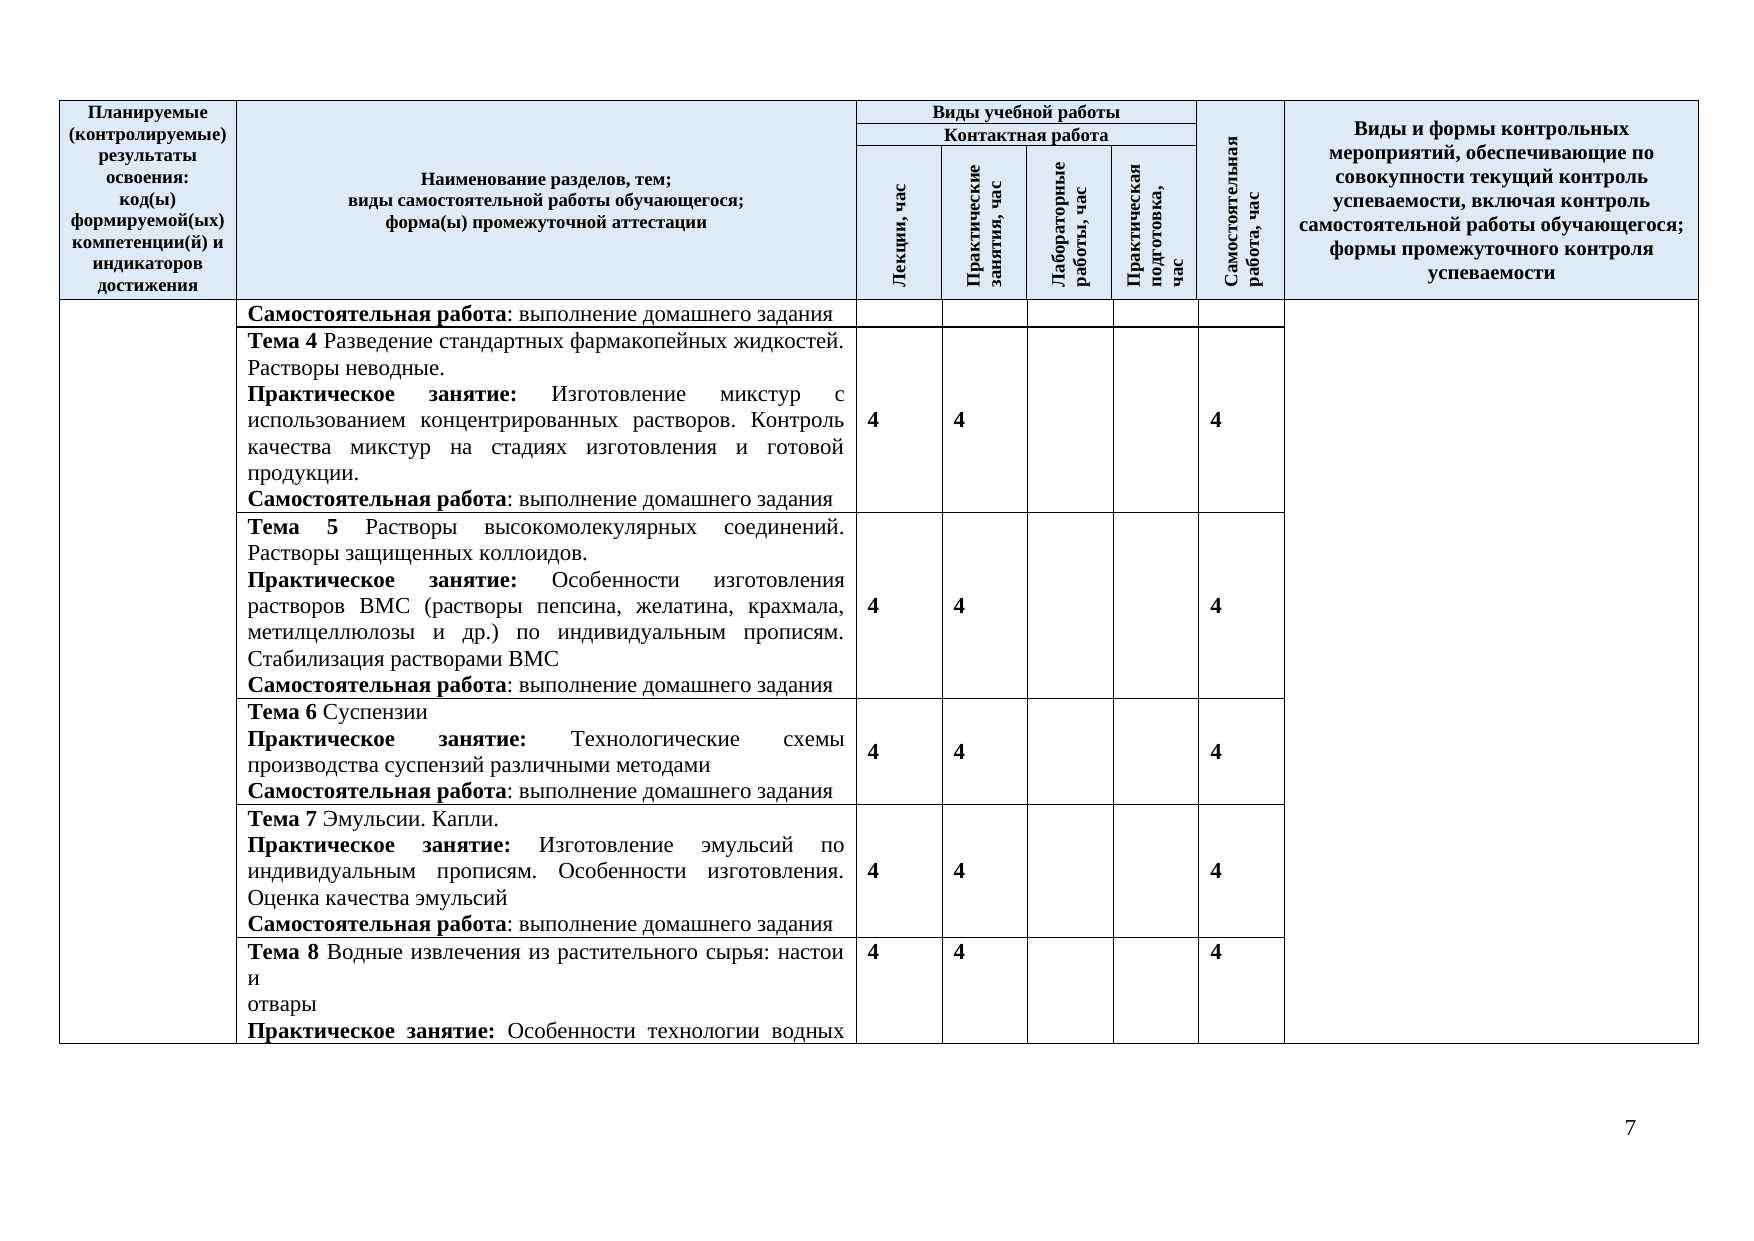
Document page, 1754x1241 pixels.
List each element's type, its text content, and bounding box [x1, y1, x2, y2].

table_cell 4 [857, 513, 942, 697]
table_cell 4 [857, 805, 942, 937]
table_cell [1028, 805, 1113, 937]
table_cell 4 [1199, 938, 1284, 1043]
table_cell 4 [943, 805, 1027, 937]
table_cell [1114, 328, 1198, 512]
table_cell 4 [1199, 513, 1284, 697]
table_cell 4 [857, 328, 942, 512]
table_header Виды и формы контрольных мероприятий, обеспечивающие по совокупности текущий контроль успеваемости, включая контроль самостоятельной работы обучающегося; формы промежуточного контроля успеваемости [1285, 101, 1698, 299]
table_header Самостоятельная работа, час [1197, 101, 1284, 299]
table_cell 4 [943, 699, 1027, 804]
table_header Виды учебной работы [857, 101, 1196, 123]
table_cell 4 [857, 300, 942, 326]
table_cell 4 [943, 328, 1027, 512]
table_cell 4 [943, 513, 1027, 697]
table_header Наименование разделов, тем; виды самостоятельной работы обучающегося; форма(ы) промежуточной аттестации [237, 101, 856, 299]
table_cell [1114, 699, 1198, 804]
table_cell Тема 4 Разведение стандартных фармакопейных жидкостей. Растворы неводные. Практическое занятие: Изготовление микстур с использованием концентрированных растворов. Контроль качества микстур на стадиях изготовления и готовой продукции. Самостоятельная работа: выполнение домашнего задания [237, 328, 856, 512]
table_cell [1114, 938, 1198, 1043]
table_cell Лекции, час [857, 146, 941, 299]
table_cell 4 [857, 938, 942, 1043]
table_header Планируемые (контролируемые) результаты освоения: код(ы) формируемой(ых) компетенции(й) и индикаторов достижения компетенций [60, 101, 236, 299]
table_cell [1028, 938, 1113, 1043]
table_cell [1114, 805, 1198, 937]
table_cell Лабораторные работы, час [1027, 146, 1111, 299]
table_cell 4 [1199, 328, 1284, 512]
table_cell Практические занятия, час [942, 146, 1026, 299]
table_cell 4 [1199, 805, 1284, 937]
table_cell [1028, 328, 1113, 512]
table_cell [1028, 300, 1113, 326]
table_cell 4 [1199, 300, 1284, 326]
table_cell [1114, 300, 1198, 326]
table_cell Тема 5 Растворы высокомолекулярных соединений. Растворы защищенных коллоидов. Практическое занятие: Особенности изготовления растворов ВМС (растворы пепсина, желатина, крахмала, метилцеллюлозы и др.) по индивидуальным прописям. Стабилизация растворами ВМС Самостоятельная работа: выполнение домашнего задания [237, 513, 856, 697]
table_cell Практическая подготовка, час [1112, 146, 1196, 299]
table_cell [1028, 513, 1113, 697]
table_cell Тема 7 Эмульсии. Капли. Практическое занятие: Изготовление эмульсий по индивидуальным прописям. Особенности изготовления. Оценка качества эмульсий Самостоятельная работа: выполнение домашнего задания [237, 805, 856, 937]
table_cell [1028, 699, 1113, 804]
table_cell 4 [1199, 699, 1284, 804]
table_cell Контактная работа [857, 124, 1196, 145]
table_cell 4 [943, 300, 1027, 326]
table_cell [1114, 513, 1198, 697]
table_cell Тема 6 Суспензии Практическое занятие: Технологические схемы производства суспензий различными методами Самостоятельная работа: выполнение домашнего задания [237, 699, 856, 804]
table_cell 4 [943, 938, 1027, 1043]
table_cell 4 [857, 699, 942, 804]
